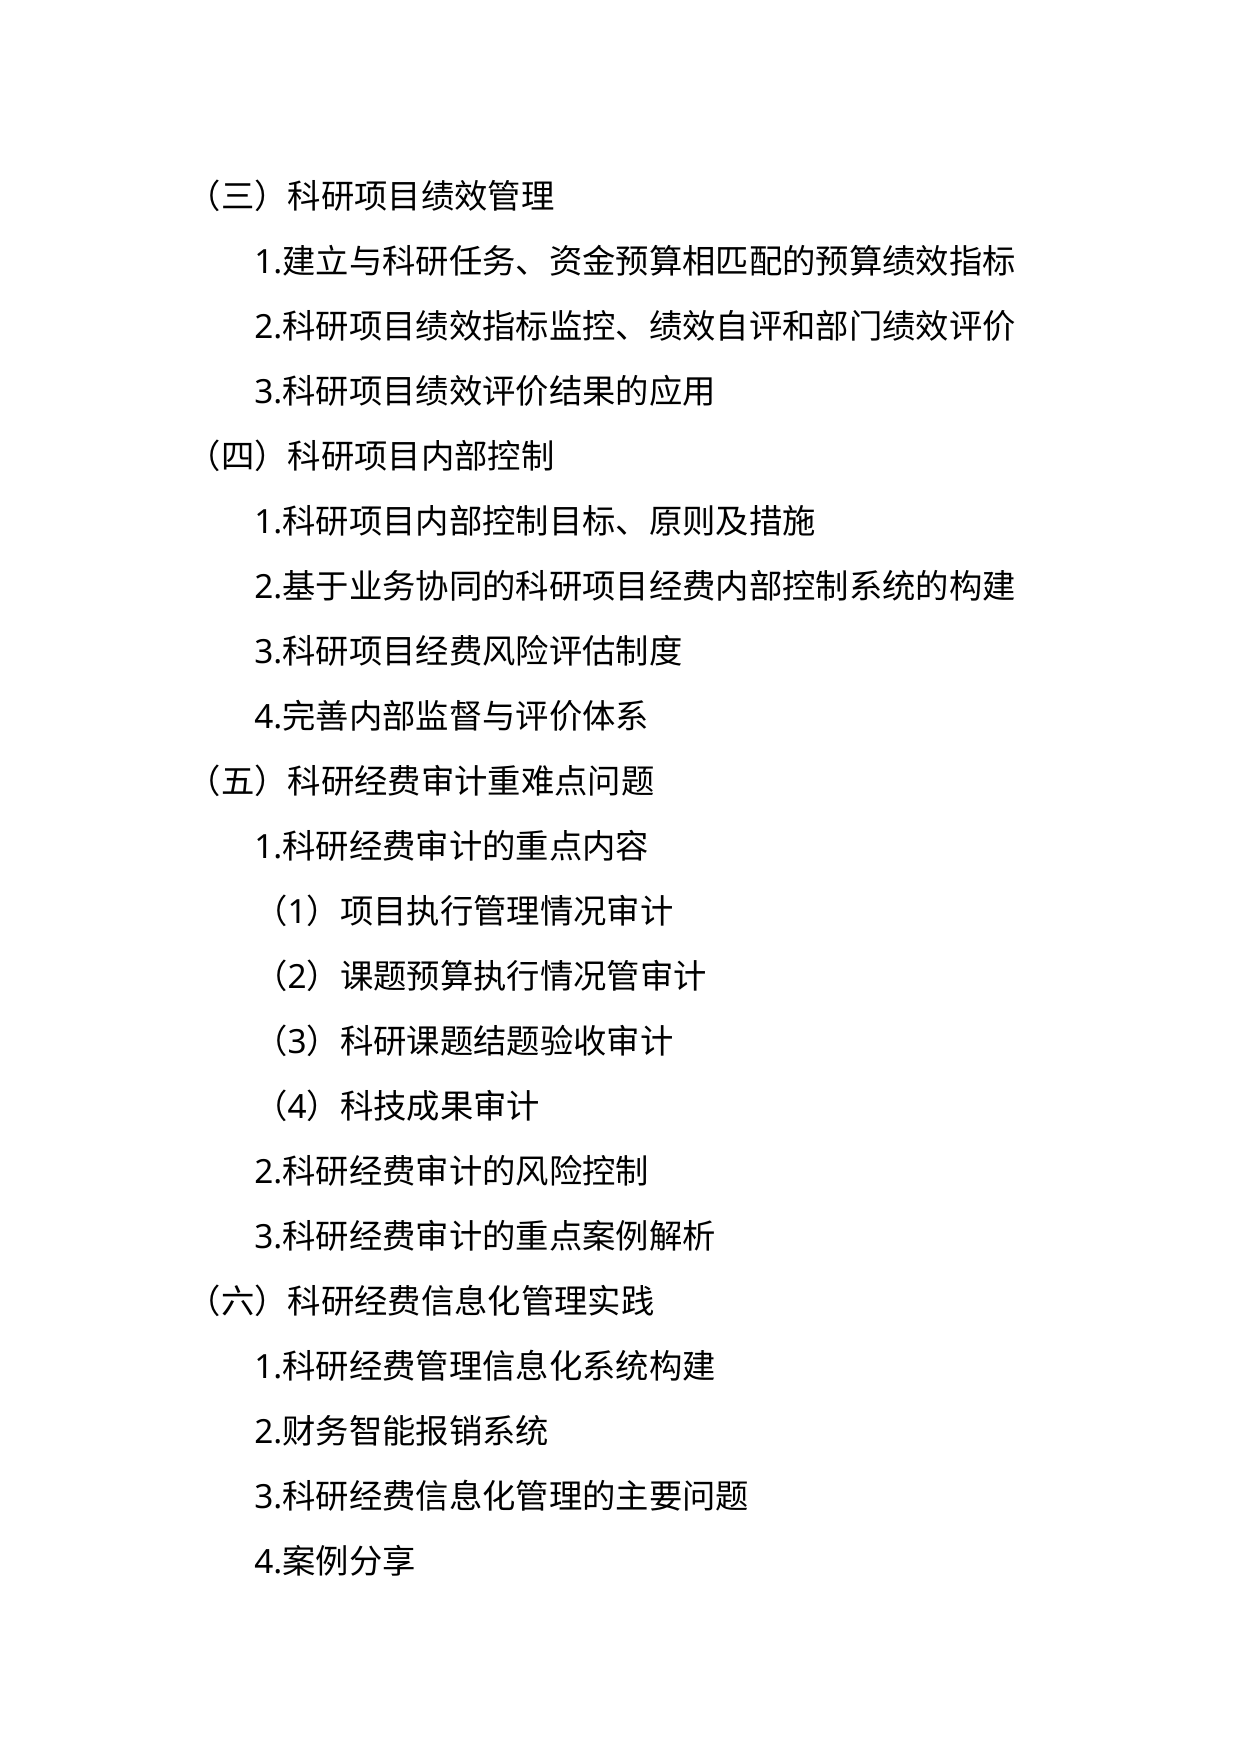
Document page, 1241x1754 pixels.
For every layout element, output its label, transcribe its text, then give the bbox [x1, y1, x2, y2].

text 3.科研经费信息化管理的主要问题 [187, 1462, 1053, 1527]
text （四）科研项目内部控制 [187, 422, 1053, 487]
text 1.建立与科研任务、资金预算相匹配的预算绩效指标 [187, 227, 1053, 292]
text 3.科研项目绩效评价结果的应用 [187, 357, 1053, 422]
text 3.科研经费审计的重点案例解析 [187, 1202, 1053, 1267]
text 4.完善内部监督与评价体系 [187, 682, 1053, 747]
text 2.科研项目绩效指标监控、绩效自评和部门绩效评价 [187, 292, 1053, 357]
text 3.科研项目经费风险评估制度 [187, 617, 1053, 682]
text （1）项目执行管理情况审计 [187, 877, 1053, 942]
text 2.科研经费审计的风险控制 [187, 1137, 1053, 1202]
text （三）科研项目绩效管理 [187, 162, 1053, 227]
text 2.财务智能报销系统 [187, 1397, 1053, 1462]
text （3）科研课题结题验收审计 [187, 1007, 1053, 1072]
text 2.基于业务协同的科研项目经费内部控制系统的构建 [187, 552, 1053, 617]
text 1.科研经费审计的重点内容 [187, 812, 1053, 877]
text （2）课题预算执行情况管审计 [187, 942, 1053, 1007]
text 4.案例分享 [187, 1527, 1053, 1592]
text 1.科研项目内部控制目标、原则及措施 [187, 487, 1053, 552]
text （六）科研经费信息化管理实践 [187, 1267, 1053, 1332]
text （4）科技成果审计 [187, 1072, 1053, 1137]
text 1.科研经费管理信息化系统构建 [187, 1332, 1053, 1397]
text （五）科研经费审计重难点问题 [187, 747, 1053, 812]
